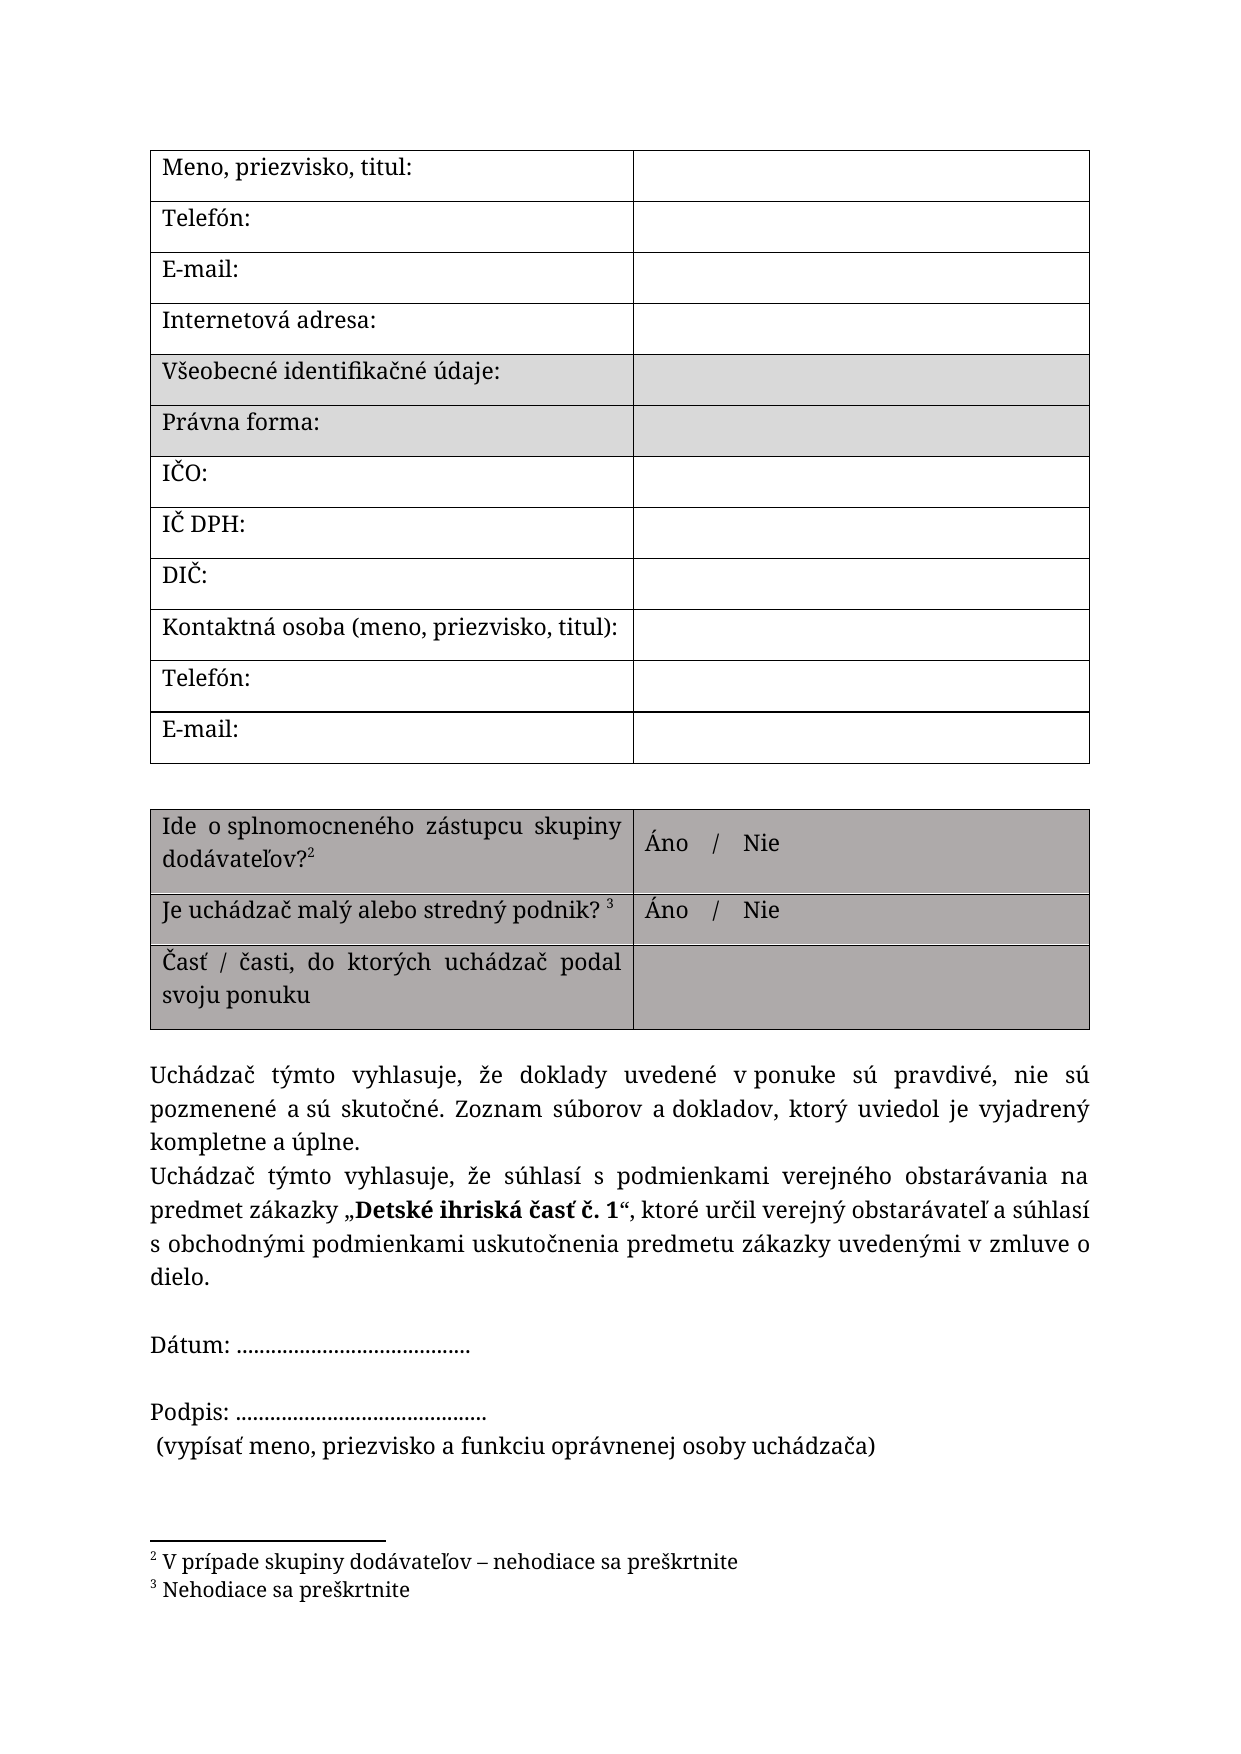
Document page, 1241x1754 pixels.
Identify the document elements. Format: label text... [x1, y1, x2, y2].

table_cell Časť / časti, do ktorých uchádzač podal svoju ponuku [151, 946, 633, 1029]
table_cell Áno / Nie [634, 895, 1089, 944]
text (vypísať meno, priezvisko a funkciu oprávnenej osoby uchádzača) [150, 1430, 1090, 1461]
table_cell [634, 406, 1089, 456]
table_cell E-mail: [151, 253, 633, 303]
table_cell Internetová adresa: [151, 304, 633, 354]
table_cell [634, 253, 1089, 303]
table_cell IČ DPH: [151, 508, 633, 558]
table_cell [634, 304, 1089, 354]
table_cell Právna forma: [151, 406, 633, 456]
table_cell [634, 559, 1089, 609]
table_cell Telefón: [151, 202, 633, 252]
table_cell Meno, priezvisko, titul: [151, 151, 633, 201]
table_cell [634, 508, 1089, 558]
table_cell [634, 713, 1089, 762]
table_cell E-mail: [151, 713, 633, 762]
table_cell [634, 610, 1089, 660]
table_cell [634, 151, 1089, 201]
text Podpis: ............................................ [150, 1396, 1090, 1427]
table_cell Je uchádzač malý alebo stredný podnik? [151, 895, 633, 944]
table_cell [634, 202, 1089, 252]
table_cell Všeobecné identifikačné údaje: [151, 355, 633, 405]
table_cell DIČ: [151, 559, 633, 609]
table_cell IČO: [151, 457, 633, 507]
table_header Ide o splnomocneného zástupcu skupiny dodávateľov? [151, 810, 633, 893]
table_cell [634, 355, 1089, 405]
table_cell Telefón: [151, 661, 633, 711]
text Dátum: ......................................... [150, 1329, 1090, 1360]
table_cell [634, 457, 1089, 507]
text Uchádzač týmto vyhlasuje, že doklady uvedené v ponuke sú pravdivé, nie sú pozmenené a sú skutočné. Zoznam súborov a dokladov, ktorý uviedol je vyjadrený kompletne a úplne. [150, 1059, 1090, 1157]
text Uchádzač týmto vyhlasuje, že súhlasí s podmienkami verejného obstarávania na predmet zákazky „Detské ihriská časť č. 1“, ktoré určil verejný obstarávateľ a súhlasí s obchodnými podmienkami uskutočnenia predmetu zákazky uvedenými v zmluve o dielo. [150, 1160, 1090, 1292]
table_cell [634, 946, 1089, 1029]
table_cell Kontaktná osoba (meno, priezvisko, titul): [151, 610, 633, 660]
table_header Áno / Nie [634, 810, 1089, 893]
table_cell [634, 661, 1089, 711]
